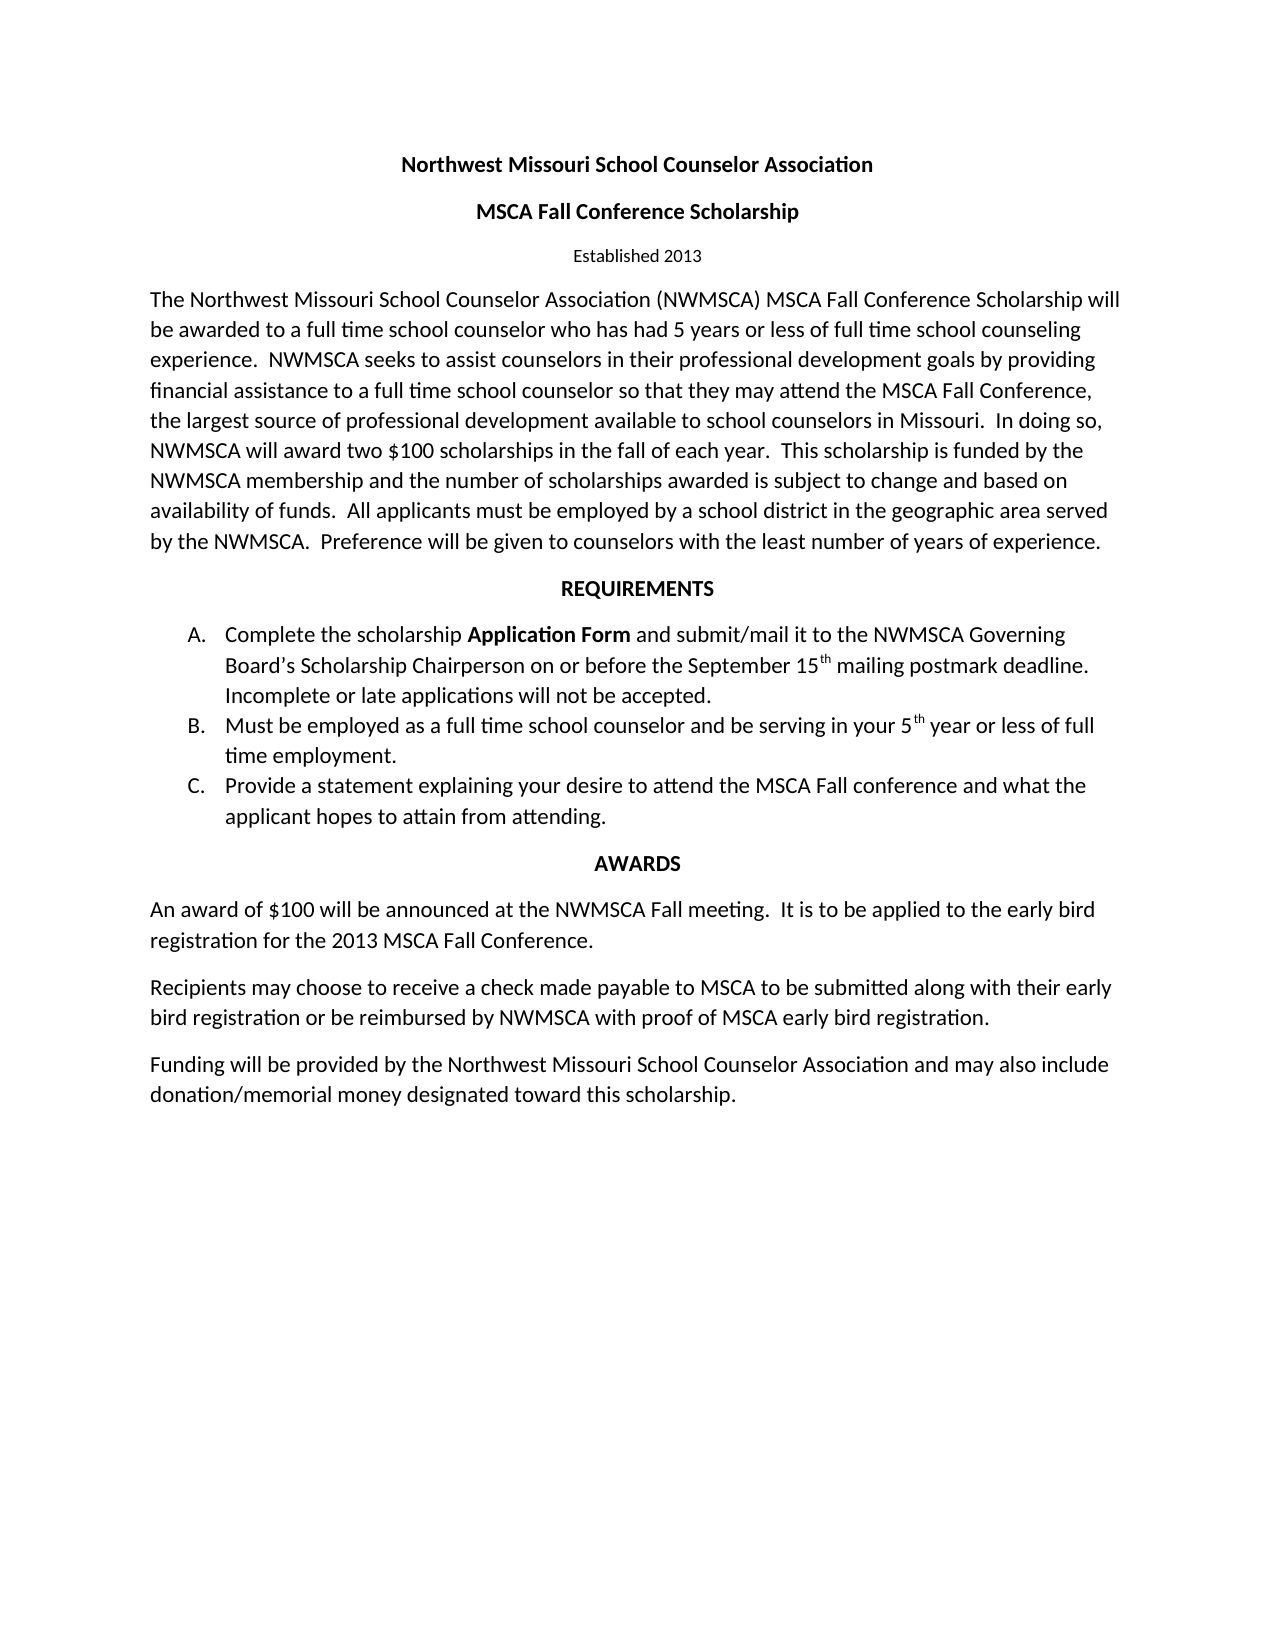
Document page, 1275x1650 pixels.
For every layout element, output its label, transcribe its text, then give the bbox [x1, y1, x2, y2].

list Must be employed as a full time school counselor and be serving in your 5th year or less of full time employment. [187, 711, 1125, 769]
text An award of $100 will be announced at the NWMSCA Fall meeting. It is to be applied to the early bird registration for the 2013 MSCA Fall Conference. [150, 896, 1125, 954]
list Provide a statement explaining your desire to attend the MSCA Fall conference and what the applicant hopes to attain from attending. [187, 772, 1125, 830]
text AWARDS [150, 849, 1125, 877]
text Funding will be provided by the Northwest Missouri School Counselor Association and may also include donation/memorial money designated toward this scholarship. [150, 1050, 1125, 1108]
text The Northwest Missouri School Counselor Association (NWMSCA) MSCA Fall Conference Scholarship will be awarded to a full time school counselor who has had 5 years or less of full time school counseling experience. NWMSCA seeks to assist counselors in their professional development goals by providing financial assistance to a full time school counselor so that they may attend the MSCA Fall Conference, the largest source of professional development available to school counselors in Missouri. In doing so, NWMSCA will award two $100 scholarships in the fall of each year. This scholarship is funded by the NWMSCA membership and the number of scholarships awarded is subject to change and based on availability of funds. All applicants must be employed by a school district in the geographic area served by the NWMSCA. Preference will be given to counselors with the least number of years of experience. [150, 285, 1125, 555]
text Established 2013 [150, 244, 1125, 267]
list Complete the scholarship Application Form and submit/mail it to the NWMSCA Governing Board’s Scholarship Chairperson on or before the September 15th mailing postmark deadline. Incomplete or late applications will not be accepted. [187, 621, 1125, 709]
text MSCA Fall Conference Scholarship [150, 197, 1125, 225]
text Northwest Missouri School Counselor Association [150, 150, 1125, 178]
text REQUIREMENTS [150, 574, 1125, 602]
text Recipients may choose to receive a check made payable to MSCA to be submitted along with their early bird registration or be reimbursed by NWMSCA with proof of MSCA early bird registration. [150, 973, 1125, 1031]
